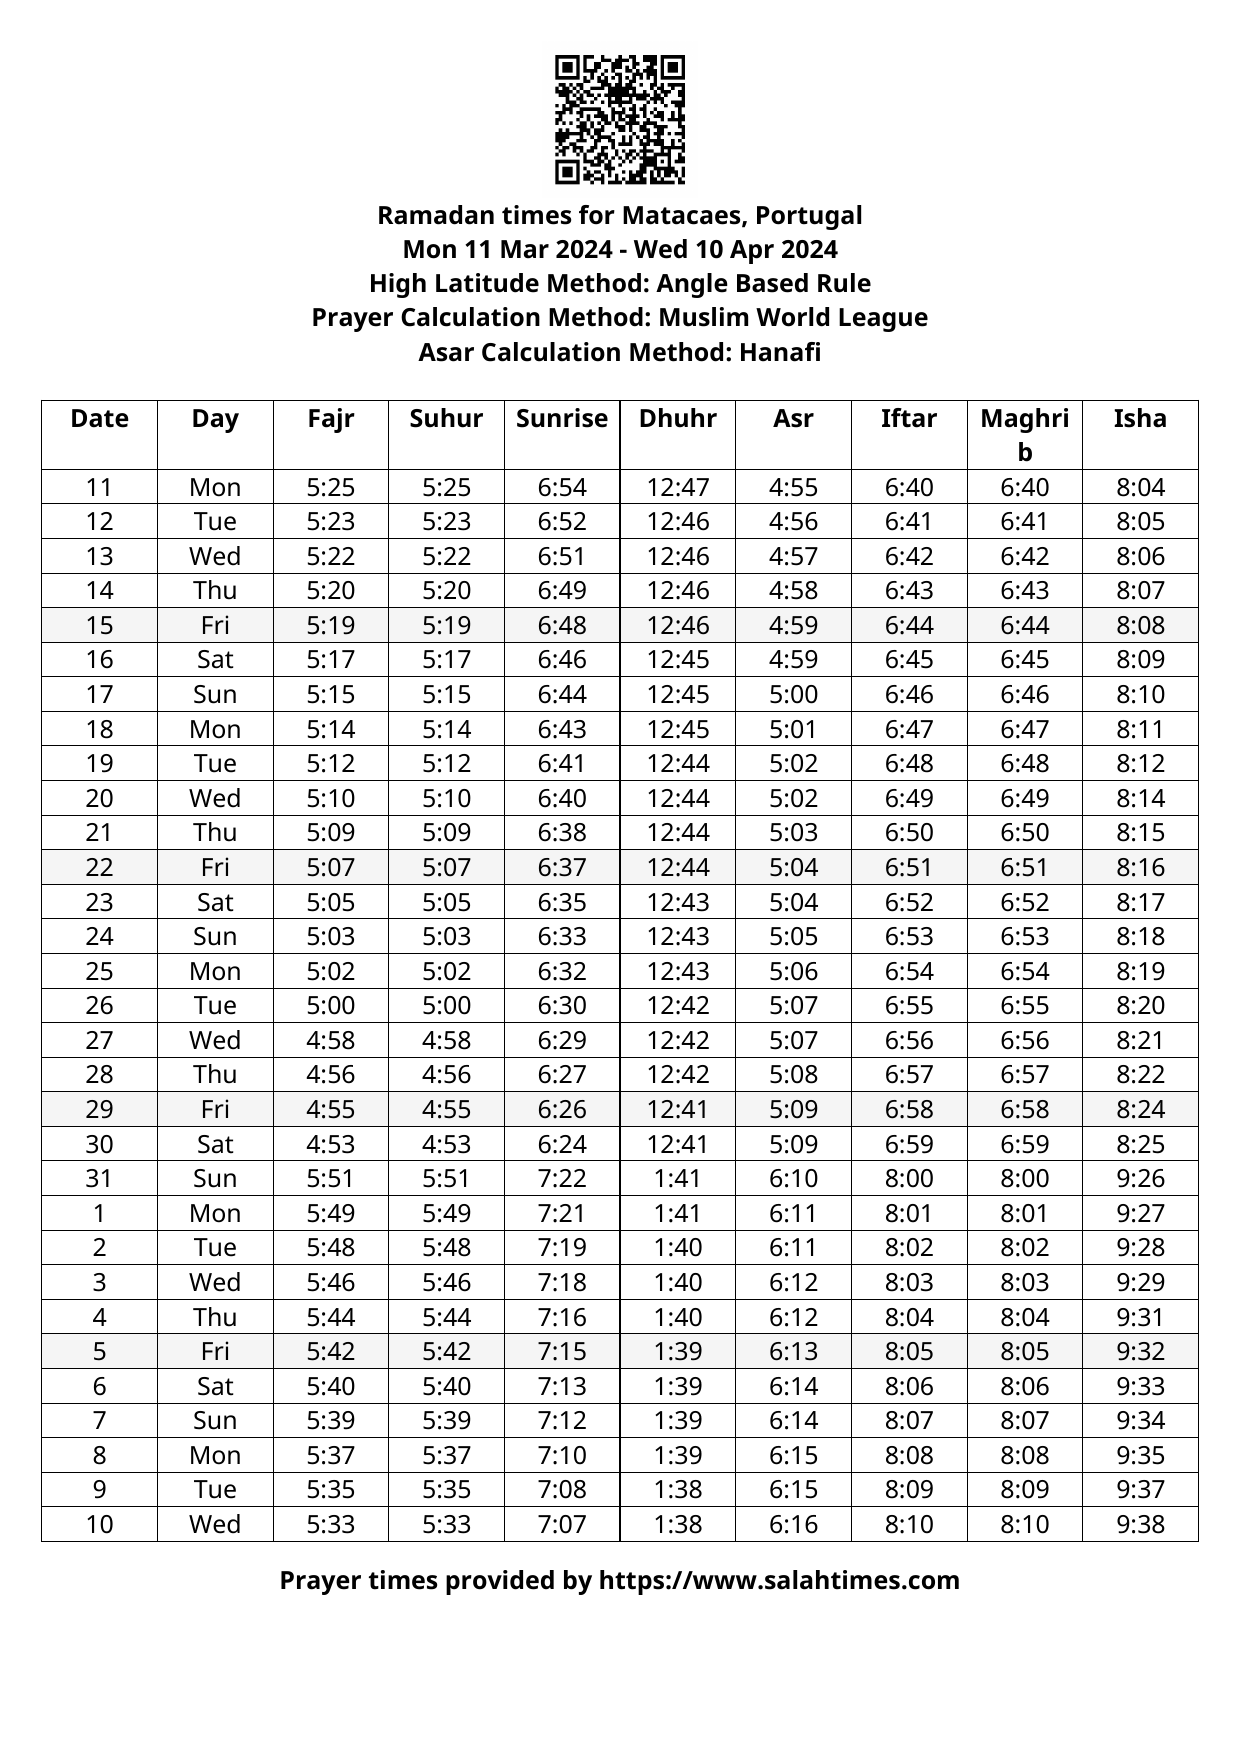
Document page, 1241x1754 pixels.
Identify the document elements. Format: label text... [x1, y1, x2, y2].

table_cell 8:06 [968, 1369, 1082, 1402]
table_cell Fri [158, 1092, 273, 1126]
table_cell 5:03 [389, 919, 504, 953]
table_cell 5:17 [389, 643, 504, 676]
table_cell 1:39 [621, 1404, 735, 1437]
table_cell 5:19 [389, 608, 504, 642]
table_cell 8:11 [1083, 712, 1198, 745]
table_cell 8:04 [1083, 470, 1198, 503]
table_cell 4:55 [389, 1092, 504, 1126]
table_cell 12:43 [621, 885, 735, 918]
table_cell 6:58 [852, 1092, 967, 1126]
table_cell 12:47 [621, 470, 735, 503]
table_cell 8:08 [968, 1438, 1082, 1472]
table_header Suhur [389, 401, 504, 469]
table_cell 6:58 [968, 1092, 1082, 1126]
table_cell 5:44 [274, 1300, 388, 1333]
table_cell 6:11 [736, 1231, 851, 1264]
table_cell 5:37 [274, 1438, 388, 1472]
table_cell 5:03 [274, 919, 388, 953]
table_cell 8:15 [1083, 816, 1198, 849]
table_cell 9:28 [1083, 1231, 1198, 1264]
table_cell 6:43 [852, 574, 967, 607]
table_cell 8:08 [852, 1438, 967, 1472]
table_cell 6:13 [736, 1334, 851, 1368]
table_cell 5:02 [389, 954, 504, 987]
table_cell 4:53 [274, 1127, 388, 1160]
table_cell 8:22 [1083, 1058, 1198, 1091]
table_cell 12:41 [621, 1127, 735, 1160]
table_cell 5:42 [389, 1334, 504, 1368]
table_cell 6:45 [968, 643, 1082, 676]
table_cell 19 [42, 746, 157, 780]
table_cell 12:46 [621, 574, 735, 607]
table_cell 5:02 [736, 746, 851, 780]
table_cell 5:19 [274, 608, 388, 642]
table_cell 5:33 [274, 1507, 388, 1541]
table_cell 13 [42, 539, 157, 572]
table_cell 8:05 [968, 1334, 1082, 1368]
table_cell 5:37 [389, 1438, 504, 1472]
table_cell 6:15 [736, 1438, 851, 1472]
table_header Date [42, 401, 157, 469]
table_cell 6:50 [968, 816, 1082, 849]
table_cell 7:21 [505, 1196, 619, 1229]
table_cell 26 [42, 989, 157, 1022]
table_cell 8:03 [852, 1265, 967, 1299]
table_cell 6:56 [852, 1023, 967, 1057]
text Prayer Calculation Method: Muslim World League [42, 300, 1198, 334]
table_cell 9:33 [1083, 1369, 1198, 1402]
table_cell 8:06 [1083, 539, 1198, 572]
table_cell 5:48 [389, 1231, 504, 1264]
table_cell 7 [42, 1404, 157, 1437]
table_cell 8:02 [968, 1231, 1082, 1264]
table_cell 6:43 [968, 574, 1082, 607]
table_cell 14 [42, 574, 157, 607]
table_cell Sun [158, 919, 273, 953]
table_cell 15 [42, 608, 157, 642]
table_cell 6:41 [852, 504, 967, 538]
table_cell 5:05 [274, 885, 388, 918]
table_cell 1:39 [621, 1334, 735, 1368]
table_cell 5:33 [389, 1507, 504, 1541]
table_cell 6:51 [968, 850, 1082, 884]
table_cell 7:22 [505, 1161, 619, 1195]
table_cell 6:32 [505, 954, 619, 987]
table_cell 1:38 [621, 1507, 735, 1541]
table_cell 4:56 [274, 1058, 388, 1091]
table_cell Wed [158, 1507, 273, 1541]
table_cell 6:59 [968, 1127, 1082, 1160]
table_cell 5:07 [736, 989, 851, 1022]
table_cell 5:09 [736, 1127, 851, 1160]
table_cell 1:38 [621, 1473, 735, 1506]
table_header Day [158, 401, 273, 469]
table_cell 6:14 [736, 1369, 851, 1402]
table_cell Sun [158, 1404, 273, 1437]
table_cell 9:34 [1083, 1404, 1198, 1437]
table_cell 12:45 [621, 643, 735, 676]
table_cell 5:51 [389, 1161, 504, 1195]
table_cell 7:18 [505, 1265, 619, 1299]
table_cell 5:09 [736, 1092, 851, 1126]
table_cell 6:38 [505, 816, 619, 849]
table_cell 6:57 [968, 1058, 1082, 1091]
table_cell 1:40 [621, 1300, 735, 1333]
table_cell 9:35 [1083, 1438, 1198, 1472]
table_cell 6:47 [968, 712, 1082, 745]
table_cell 8:10 [852, 1507, 967, 1541]
table_cell 6:46 [968, 677, 1082, 711]
table_cell 6:55 [968, 989, 1082, 1022]
table_cell 6:49 [968, 781, 1082, 814]
table_cell 6:40 [852, 470, 967, 503]
table_cell 6:51 [852, 850, 967, 884]
table_cell 8:24 [1083, 1092, 1198, 1126]
table_cell 5:51 [274, 1161, 388, 1195]
table_cell 8:09 [852, 1473, 967, 1506]
table_cell 6:48 [852, 746, 967, 780]
table_cell 5:05 [736, 919, 851, 953]
text Asar Calculation Method: Hanafi [42, 334, 1198, 368]
table_cell 6:50 [852, 816, 967, 849]
table_cell 12:42 [621, 1058, 735, 1091]
table_cell 5:14 [389, 712, 504, 745]
table_cell 9:27 [1083, 1196, 1198, 1229]
table_cell 23 [42, 885, 157, 918]
table_cell 6:33 [505, 919, 619, 953]
table_cell 9:26 [1083, 1161, 1198, 1195]
table_cell 6:52 [968, 885, 1082, 918]
table_cell 5:49 [274, 1196, 388, 1229]
table_cell 6:30 [505, 989, 619, 1022]
table_cell 7:07 [505, 1507, 619, 1541]
table_cell 1:41 [621, 1196, 735, 1229]
table_cell 8:21 [1083, 1023, 1198, 1057]
table_cell 5:35 [389, 1473, 504, 1506]
table_cell 6:41 [505, 746, 619, 780]
table_cell 5:17 [274, 643, 388, 676]
table_cell 8:05 [852, 1334, 967, 1368]
table_cell Sun [158, 1161, 273, 1195]
table_cell 6:49 [852, 781, 967, 814]
table_cell 7:10 [505, 1438, 619, 1472]
table_cell Sat [158, 1369, 273, 1402]
table_cell 5:10 [389, 781, 504, 814]
table_cell 9:31 [1083, 1300, 1198, 1333]
table_cell 6:44 [852, 608, 967, 642]
table_cell 6 [42, 1369, 157, 1402]
table_cell 8:00 [852, 1161, 967, 1195]
table_cell 8:06 [852, 1369, 967, 1402]
table_cell 5:25 [274, 470, 388, 503]
table_cell 8:03 [968, 1265, 1082, 1299]
table_cell 8:18 [1083, 919, 1198, 953]
table_cell 6:51 [505, 539, 619, 572]
table_cell 9:37 [1083, 1473, 1198, 1506]
table_cell 8:07 [1083, 574, 1198, 607]
table_cell 7:13 [505, 1369, 619, 1402]
table_cell Thu [158, 816, 273, 849]
table_cell 8:19 [1083, 954, 1198, 987]
table_cell 7:15 [505, 1334, 619, 1368]
table_cell 7:08 [505, 1473, 619, 1506]
table_cell 5:00 [736, 677, 851, 711]
table_cell 6:43 [505, 712, 619, 745]
table_cell 5:23 [389, 504, 504, 538]
table_cell Sat [158, 885, 273, 918]
table_cell 8:04 [852, 1300, 967, 1333]
table_cell 6:42 [852, 539, 967, 572]
table_cell 5:05 [389, 885, 504, 918]
table_cell 5:02 [736, 781, 851, 814]
table_cell 8:07 [852, 1404, 967, 1437]
table_cell 6:44 [968, 608, 1082, 642]
table_cell 9:32 [1083, 1334, 1198, 1368]
table_cell Thu [158, 1300, 273, 1333]
table_cell 8:12 [1083, 746, 1198, 780]
table_cell 8:14 [1083, 781, 1198, 814]
table_cell 5:25 [389, 470, 504, 503]
table_cell 5:46 [389, 1265, 504, 1299]
table_cell 6:40 [968, 470, 1082, 503]
table_cell Mon [158, 1196, 273, 1229]
table_cell 5:07 [736, 1023, 851, 1057]
table_cell 5:22 [274, 539, 388, 572]
table_cell 8:17 [1083, 885, 1198, 918]
table_cell 6:45 [852, 643, 967, 676]
table_cell 30 [42, 1127, 157, 1160]
table_cell 6:54 [852, 954, 967, 987]
table_cell 9:38 [1083, 1507, 1198, 1541]
table_header Maghrib [968, 401, 1082, 469]
table_cell Thu [158, 574, 273, 607]
table_cell 6:46 [852, 677, 967, 711]
table_cell 8 [42, 1438, 157, 1472]
table_cell 11 [42, 470, 157, 503]
table_cell 5:20 [274, 574, 388, 607]
table_cell 5:22 [389, 539, 504, 572]
table_cell 20 [42, 781, 157, 814]
table_cell 6:24 [505, 1127, 619, 1160]
table_cell 8:01 [852, 1196, 967, 1229]
table_cell 6:56 [968, 1023, 1082, 1057]
table_cell Wed [158, 781, 273, 814]
table_cell 4 [42, 1300, 157, 1333]
table_cell 6:59 [852, 1127, 967, 1160]
table_cell 5:15 [389, 677, 504, 711]
table_cell 5:35 [274, 1473, 388, 1506]
table_cell 4:55 [736, 470, 851, 503]
table_cell Thu [158, 1058, 273, 1091]
table_cell 6:54 [968, 954, 1082, 987]
table_cell 25 [42, 954, 157, 987]
table_cell 5:00 [389, 989, 504, 1022]
table_cell 5:42 [274, 1334, 388, 1368]
table_cell 7:19 [505, 1231, 619, 1264]
table_cell 8:07 [968, 1404, 1082, 1437]
table_cell 5:01 [736, 712, 851, 745]
table_cell 4:53 [389, 1127, 504, 1160]
table_cell 12:42 [621, 989, 735, 1022]
table_cell 5:09 [389, 816, 504, 849]
table_cell 8:10 [1083, 677, 1198, 711]
table_cell 21 [42, 816, 157, 849]
table_cell Wed [158, 539, 273, 572]
table_cell 8:01 [968, 1196, 1082, 1229]
table_cell 8:00 [968, 1161, 1082, 1195]
table_cell 6:26 [505, 1092, 619, 1126]
table_cell 17 [42, 677, 157, 711]
table_cell 6:48 [968, 746, 1082, 780]
table_cell 6:54 [505, 470, 619, 503]
table_cell 8:20 [1083, 989, 1198, 1022]
table_cell 12:46 [621, 539, 735, 572]
table_cell 5:48 [274, 1231, 388, 1264]
table_cell 8:04 [968, 1300, 1082, 1333]
table_cell Wed [158, 1023, 273, 1057]
table_cell 8:16 [1083, 850, 1198, 884]
table_cell Sat [158, 643, 273, 676]
text Prayer times provided by https://www.salahtimes.com [42, 1563, 1198, 1597]
table_cell 12:45 [621, 677, 735, 711]
table_cell Sun [158, 677, 273, 711]
table_cell 5:39 [274, 1404, 388, 1437]
table_cell 6:48 [505, 608, 619, 642]
table_cell Tue [158, 746, 273, 780]
table_cell 6:16 [736, 1507, 851, 1541]
table_cell Wed [158, 1265, 273, 1299]
table_cell Tue [158, 1231, 273, 1264]
table_cell 8:10 [968, 1507, 1082, 1541]
table_cell Tue [158, 1473, 273, 1506]
table_cell 5:04 [736, 885, 851, 918]
table_cell 6:46 [505, 643, 619, 676]
table_cell 2 [42, 1231, 157, 1264]
table_cell 6:52 [505, 504, 619, 538]
table_cell 12:45 [621, 712, 735, 745]
table_cell 5:40 [274, 1369, 388, 1402]
table_cell 4:58 [389, 1023, 504, 1057]
table_cell 4:59 [736, 608, 851, 642]
text High Latitude Method: Angle Based Rule [42, 266, 1198, 300]
table_header Dhuhr [621, 401, 735, 469]
table_cell Sat [158, 1127, 273, 1160]
table_cell 1:40 [621, 1265, 735, 1299]
table_cell 5:20 [389, 574, 504, 607]
table_cell 6:37 [505, 850, 619, 884]
table_cell 18 [42, 712, 157, 745]
table_cell 6:12 [736, 1265, 851, 1299]
table_cell Tue [158, 504, 273, 538]
table_cell 8:09 [968, 1473, 1082, 1506]
table_cell 12:46 [621, 608, 735, 642]
table_cell 12:44 [621, 850, 735, 884]
table_cell 1:40 [621, 1231, 735, 1264]
table_cell Mon [158, 1438, 273, 1472]
table_cell 8:08 [1083, 608, 1198, 642]
table_cell 1:39 [621, 1369, 735, 1402]
table_cell 6:47 [852, 712, 967, 745]
table_cell Fri [158, 850, 273, 884]
table_cell 22 [42, 850, 157, 884]
table_cell 12 [42, 504, 157, 538]
table_cell 4:57 [736, 539, 851, 572]
table_cell 6:55 [852, 989, 967, 1022]
table_cell 5:07 [274, 850, 388, 884]
table_cell 5:00 [274, 989, 388, 1022]
table_cell 5:09 [274, 816, 388, 849]
table_header Isha [1083, 401, 1198, 469]
table_header Fajr [274, 401, 388, 469]
table_cell 12:46 [621, 504, 735, 538]
table_cell 4:56 [389, 1058, 504, 1091]
table_cell 5:39 [389, 1404, 504, 1437]
table_cell 5:04 [736, 850, 851, 884]
text Mon 11 Mar 2024 - Wed 10 Apr 2024 [42, 232, 1198, 266]
table_cell 10 [42, 1507, 157, 1541]
table_cell 5:44 [389, 1300, 504, 1333]
table_cell 1 [42, 1196, 157, 1229]
table_cell 6:42 [968, 539, 1082, 572]
table_cell 16 [42, 643, 157, 676]
table_header Asr [736, 401, 851, 469]
table_cell 4:58 [274, 1023, 388, 1057]
text Ramadan times for Matacaes, Portugal [42, 198, 1198, 232]
table_cell 4:58 [736, 574, 851, 607]
table_cell 6:14 [736, 1404, 851, 1437]
table_cell 5:07 [389, 850, 504, 884]
table_cell 1:41 [621, 1161, 735, 1195]
table_cell 5:49 [389, 1196, 504, 1229]
picture [542, 41, 699, 198]
table_cell 12:43 [621, 919, 735, 953]
table_cell 5:08 [736, 1058, 851, 1091]
table_cell 6:15 [736, 1473, 851, 1506]
table_cell 8:02 [852, 1231, 967, 1264]
table_cell 1:39 [621, 1438, 735, 1472]
table_cell 5:23 [274, 504, 388, 538]
table_cell 12:42 [621, 1023, 735, 1057]
table_cell 9 [42, 1473, 157, 1506]
table_cell 6:49 [505, 574, 619, 607]
table_cell 5:46 [274, 1265, 388, 1299]
table_cell 29 [42, 1092, 157, 1126]
table_cell Mon [158, 470, 273, 503]
table_cell 4:55 [274, 1092, 388, 1126]
table_cell 27 [42, 1023, 157, 1057]
table_cell 3 [42, 1265, 157, 1299]
table_cell 4:59 [736, 643, 851, 676]
table_cell 5:12 [389, 746, 504, 780]
table_cell 6:52 [852, 885, 967, 918]
table_cell 5:12 [274, 746, 388, 780]
table_cell 6:53 [968, 919, 1082, 953]
table_cell 6:27 [505, 1058, 619, 1091]
table_cell 28 [42, 1058, 157, 1091]
table_cell 6:35 [505, 885, 619, 918]
table_cell 5 [42, 1334, 157, 1368]
table_cell 24 [42, 919, 157, 953]
table_cell 5:03 [736, 816, 851, 849]
table_cell 5:10 [274, 781, 388, 814]
table_cell Fri [158, 1334, 273, 1368]
table_cell 12:41 [621, 1092, 735, 1126]
table_cell 12:44 [621, 781, 735, 814]
table_cell 5:02 [274, 954, 388, 987]
table_cell 7:12 [505, 1404, 619, 1437]
table_cell Mon [158, 712, 273, 745]
table_cell 5:15 [274, 677, 388, 711]
table_cell Tue [158, 989, 273, 1022]
table_cell 5:40 [389, 1369, 504, 1402]
table_cell 8:05 [1083, 504, 1198, 538]
table_cell 6:12 [736, 1300, 851, 1333]
table_cell 5:14 [274, 712, 388, 745]
table_header Sunrise [505, 401, 619, 469]
table_cell 12:44 [621, 816, 735, 849]
table_cell 7:16 [505, 1300, 619, 1333]
table_cell 12:44 [621, 746, 735, 780]
table_cell 9:29 [1083, 1265, 1198, 1299]
table_cell 6:29 [505, 1023, 619, 1057]
table_cell 12:43 [621, 954, 735, 987]
table_cell 6:53 [852, 919, 967, 953]
table_cell 31 [42, 1161, 157, 1195]
table_cell 8:25 [1083, 1127, 1198, 1160]
table_cell 6:10 [736, 1161, 851, 1195]
table_cell 8:09 [1083, 643, 1198, 676]
table_cell 4:56 [736, 504, 851, 538]
table_cell 5:06 [736, 954, 851, 987]
table_header Iftar [852, 401, 967, 469]
table_cell 6:40 [505, 781, 619, 814]
table_cell Mon [158, 954, 273, 987]
table_cell 6:11 [736, 1196, 851, 1229]
table_cell 6:44 [505, 677, 619, 711]
table_cell 6:41 [968, 504, 1082, 538]
table_cell Fri [158, 608, 273, 642]
table_cell 6:57 [852, 1058, 967, 1091]
